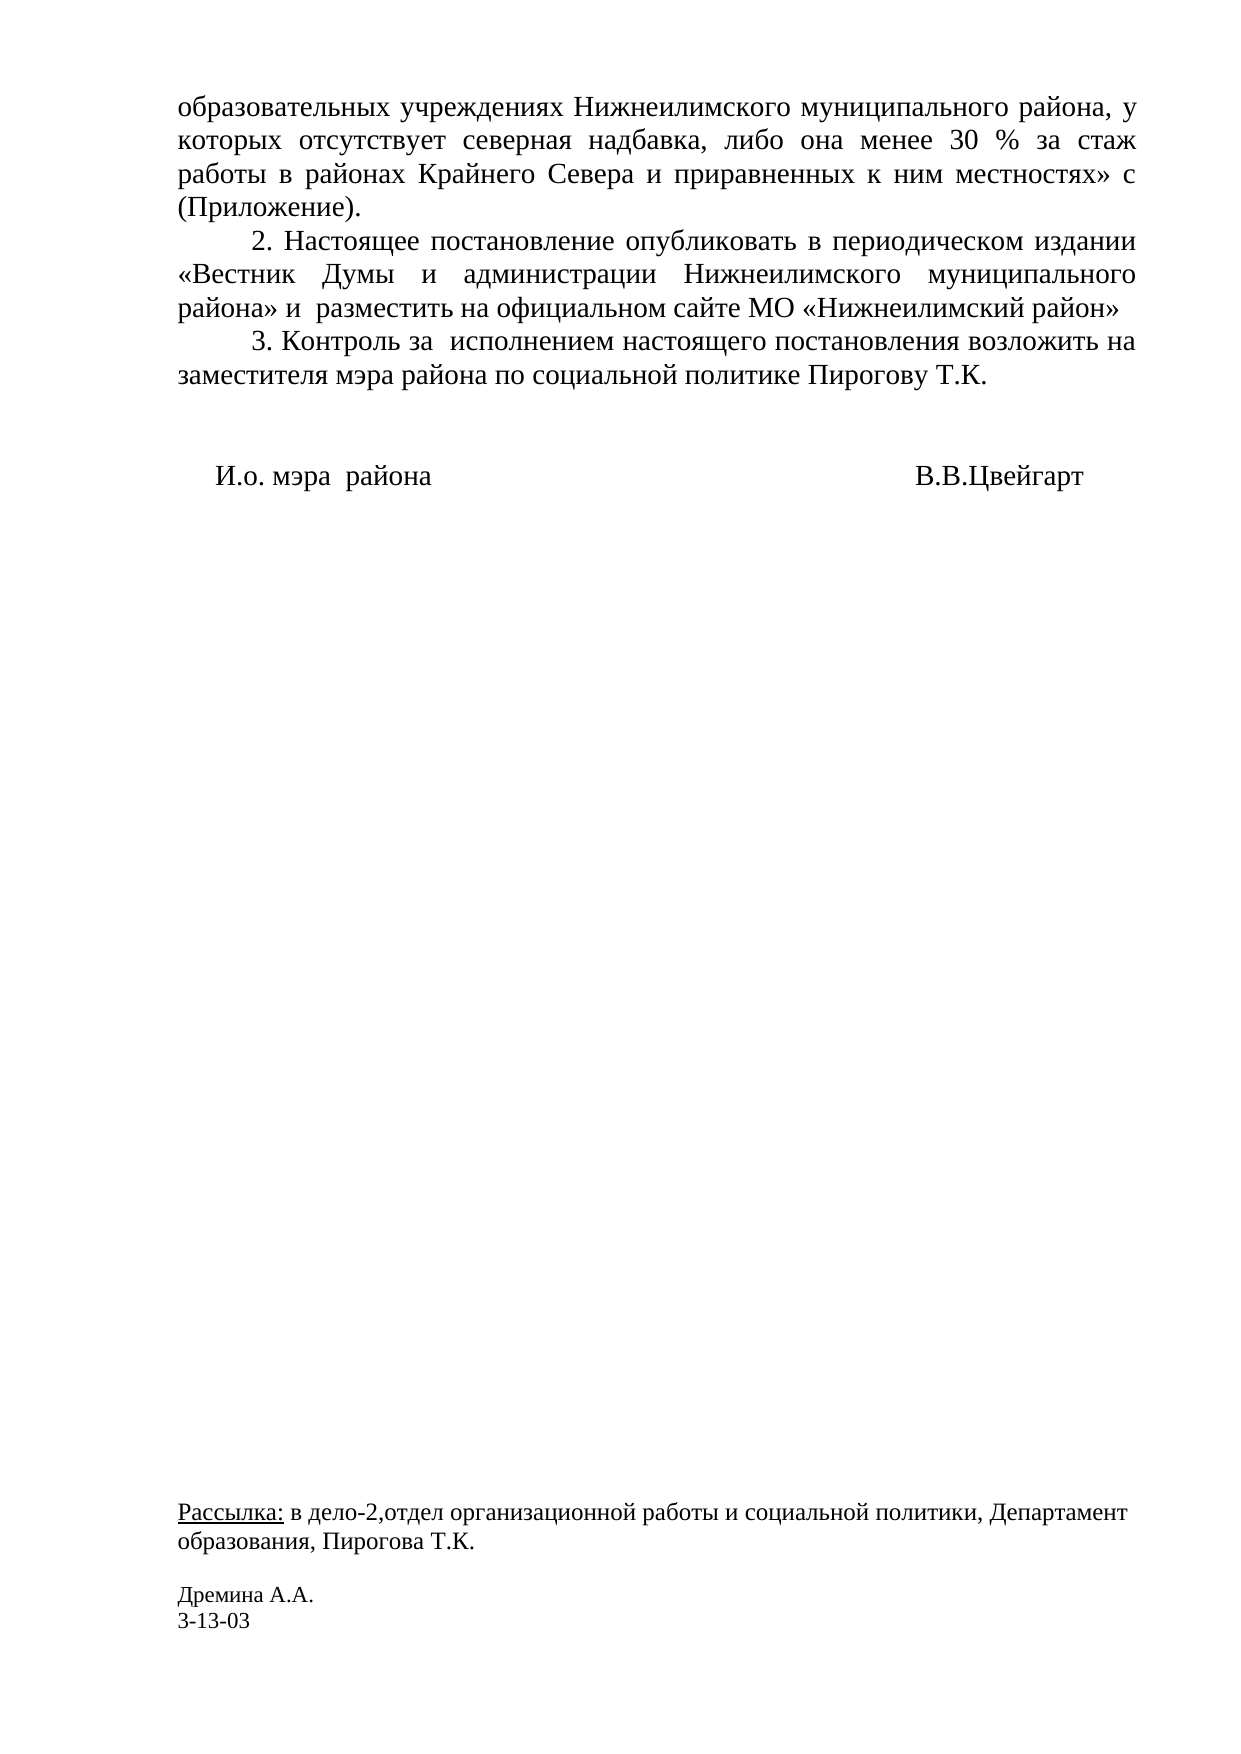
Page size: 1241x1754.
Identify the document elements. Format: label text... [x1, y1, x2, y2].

text 3. Контроль за исполнением настоящего постановления возложить на заместителя мэра района по социальной политике Пирогову Т.К. [177, 323, 1137, 391]
text 2. Настоящее постановление опубликовать в периодическом издании «Вестник Думы и администрации Нижнеилимского муниципального района» и разместить на официальном сайте МО «Нижнеилимский район» [177, 223, 1137, 323]
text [177, 89, 1137, 223]
text И.о. мэра района В.В.Цвейгарт [177, 458, 1137, 491]
text Дремина А.А. [177, 1581, 1137, 1608]
text 3-13-03 [177, 1608, 1137, 1634]
text Рассылка: в дело-2,отдел организационной работы и социальной политики, Департамент образования, Пирогова Т.К. [177, 1497, 1137, 1555]
